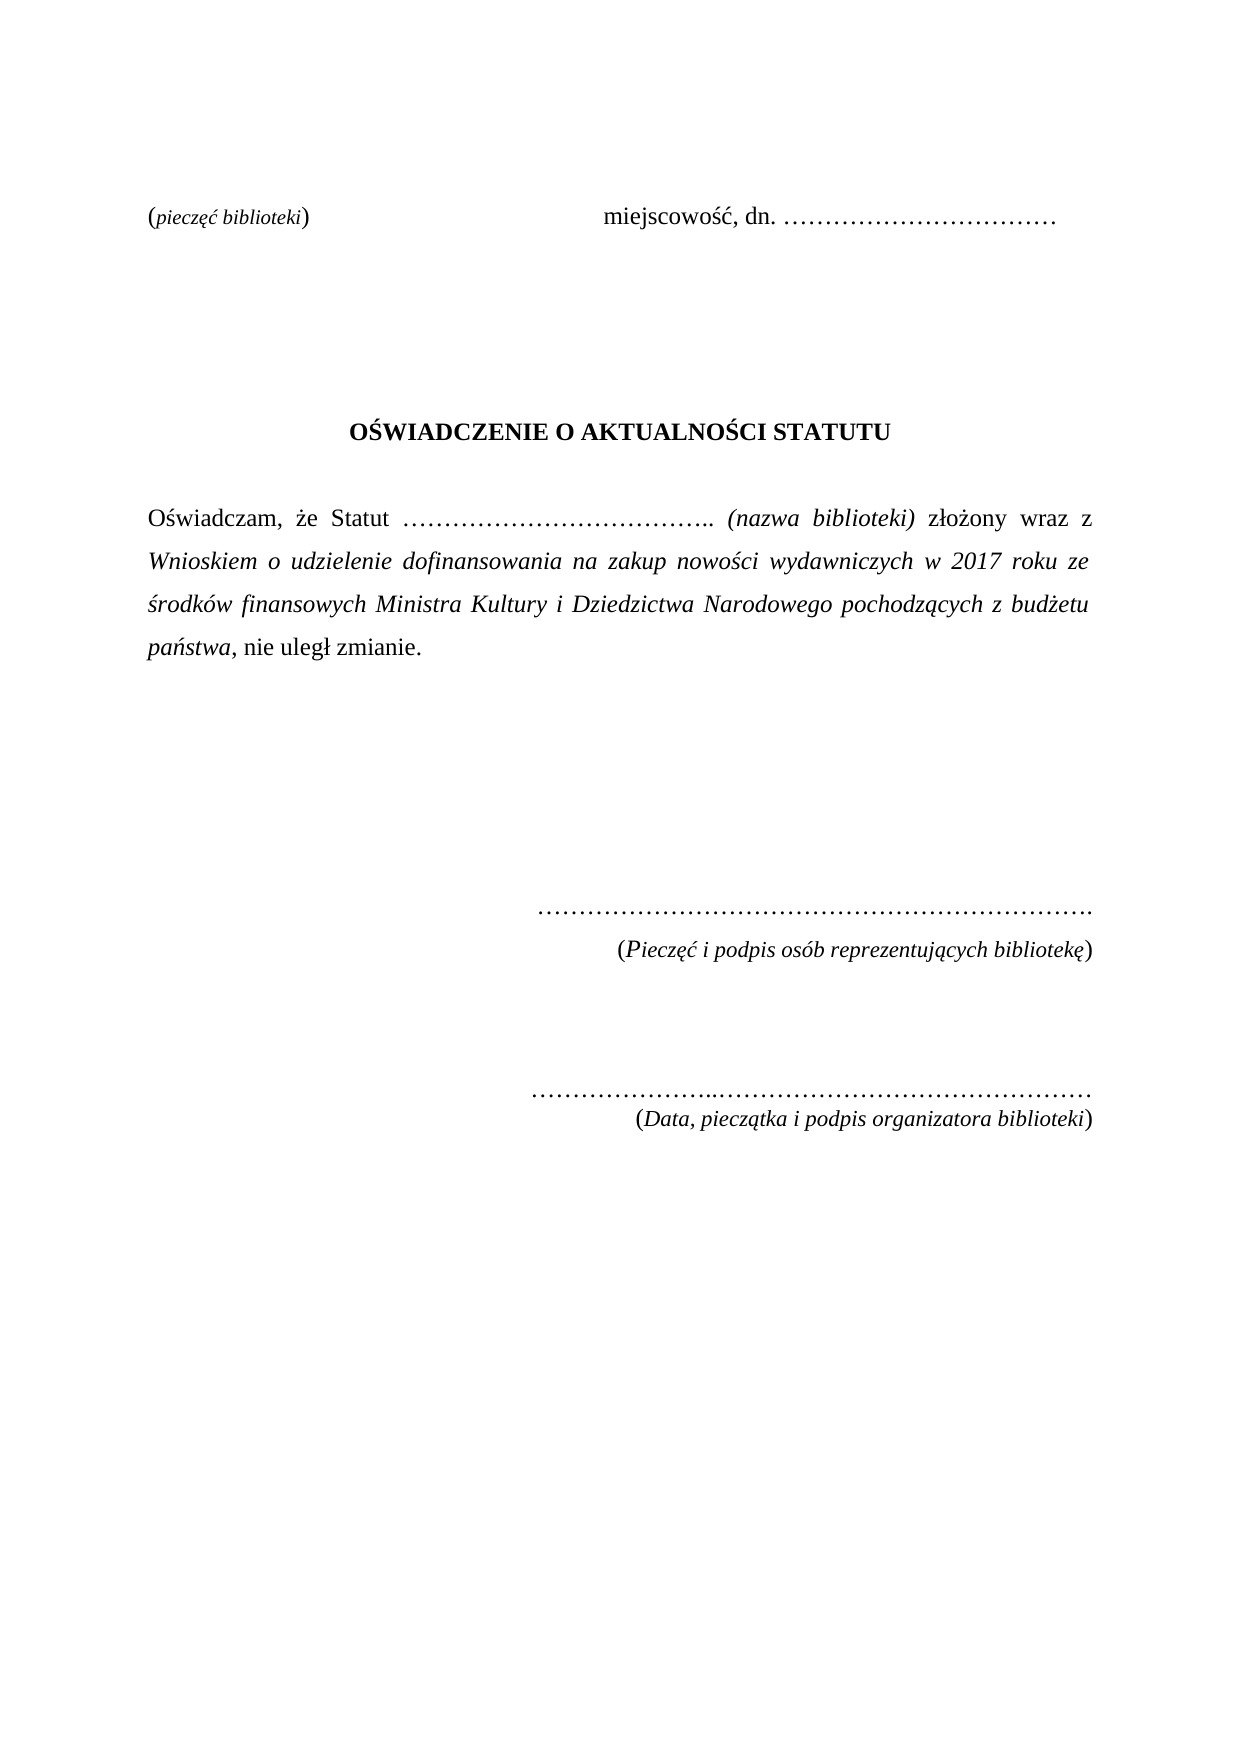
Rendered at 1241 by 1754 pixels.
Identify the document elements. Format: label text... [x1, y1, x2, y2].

text OŚWIADCZENIE O AKTUALNOŚCI STATUTU [148, 417, 1093, 446]
text …………………………………………………………. [148, 891, 1093, 920]
text (Pieczęć i podpis osób reprezentujących bibliotekę) [148, 934, 1093, 963]
text Oświadczam, że Statut ……………………………….. (nazwa biblioteki) złożony wraz z Wnioskiem o udzielenie dofinansowania na zakup nowości wydawniczych w 2017 roku ze środków finansowych Ministra Kultury i Dziedzictwa Narodowego pochodzących z budżetu państwa, nie uległ zmianie. [148, 503, 1093, 661]
text (Data, pieczątka i podpis organizatora biblioteki) [148, 1103, 1093, 1132]
text (pieczęć biblioteki) miejscowość, dn. …………………………… [148, 201, 1093, 230]
text …………………..……………………………………… [148, 1074, 1093, 1103]
